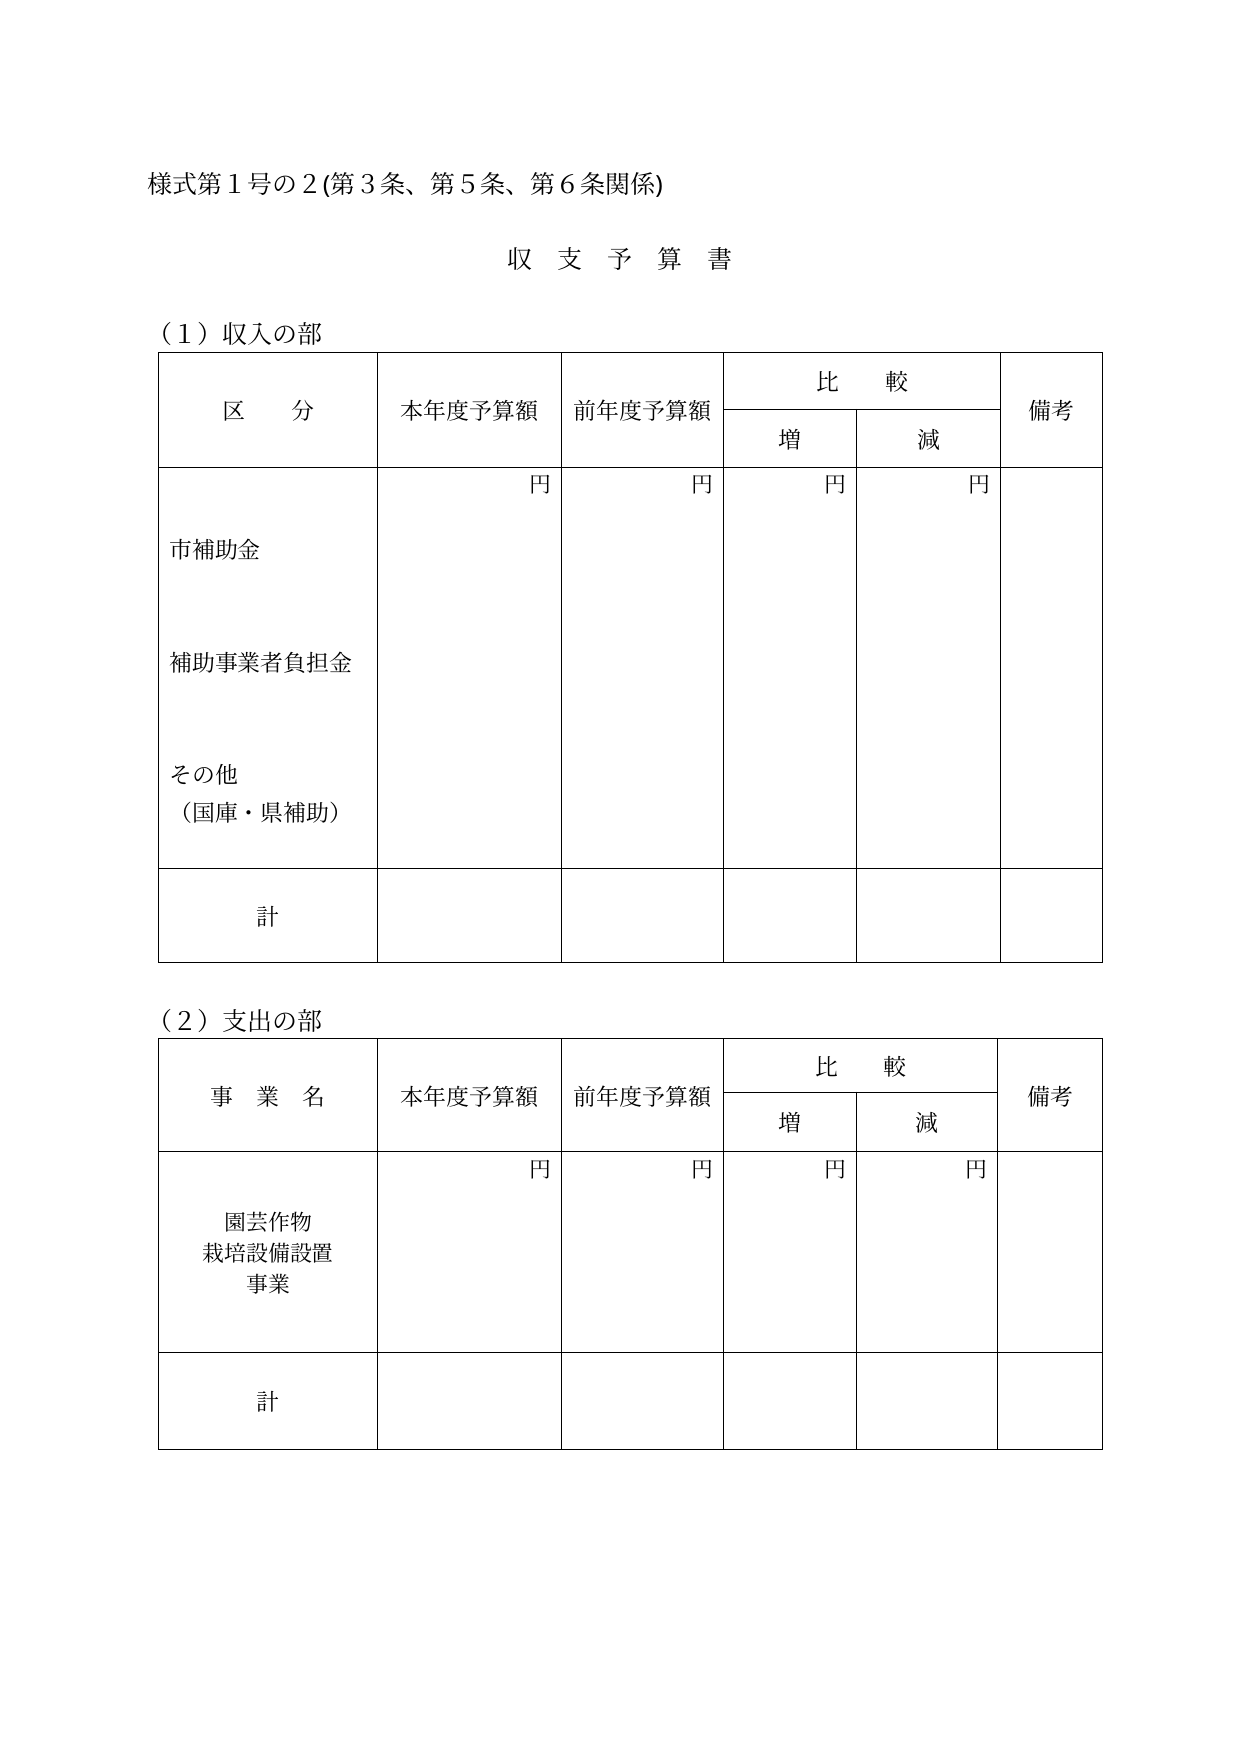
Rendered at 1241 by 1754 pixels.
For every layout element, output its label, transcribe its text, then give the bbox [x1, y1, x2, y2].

table_cell 計 [159, 1353, 377, 1448]
text 様式第１号の２(第３条、第５条、第６条関係) [148, 164, 1092, 202]
table_cell 円 [724, 468, 856, 868]
table_header 比 較 [724, 353, 1000, 409]
text （１）収入の部 [148, 314, 1092, 352]
table_cell [1001, 869, 1102, 962]
table_cell 円 [562, 1152, 723, 1352]
table_cell [1001, 468, 1102, 868]
table_cell [378, 869, 561, 962]
table_cell 円 [562, 468, 723, 868]
table_header 本年度予算額 [378, 1039, 561, 1151]
table_header 前年度予算額 [562, 1039, 723, 1151]
text （２）支出の部 [148, 1000, 1092, 1038]
table_header 区 分 [159, 353, 377, 467]
table_header 前年度予算額 [562, 353, 723, 467]
table_cell 円 [378, 1152, 561, 1352]
table_cell [857, 1353, 997, 1448]
table_cell 減 [857, 1093, 997, 1151]
table_cell 円 [857, 468, 1000, 868]
table_cell 円 [378, 468, 561, 868]
table_cell [562, 869, 723, 962]
table_header 備考 [998, 1039, 1102, 1151]
table_cell [998, 1152, 1102, 1352]
table_cell 円 [724, 1152, 856, 1352]
table_header 比 較 [724, 1039, 997, 1092]
table_cell 市補助金 補助事業者負担金 その他 （国庫・県補助） [159, 468, 377, 868]
table_cell 減 [857, 410, 1000, 467]
table_cell [998, 1353, 1102, 1448]
table_header 事 業 名 [159, 1039, 377, 1151]
table_cell [378, 1353, 561, 1448]
table_cell [724, 869, 856, 962]
table_cell 円 [857, 1152, 997, 1352]
table_cell [857, 869, 1000, 962]
table_header 本年度予算額 [378, 353, 561, 467]
table_cell [724, 1353, 856, 1448]
table_cell 増 [724, 1093, 856, 1151]
table_header 備考 [1001, 353, 1102, 467]
table_cell 園芸作物 栽培設備設置 事業 [159, 1152, 377, 1352]
table_cell 計 [159, 869, 377, 962]
table_cell 増 [724, 410, 856, 467]
table_cell [562, 1353, 723, 1448]
text 収 支 予 算 書 [148, 239, 1092, 277]
